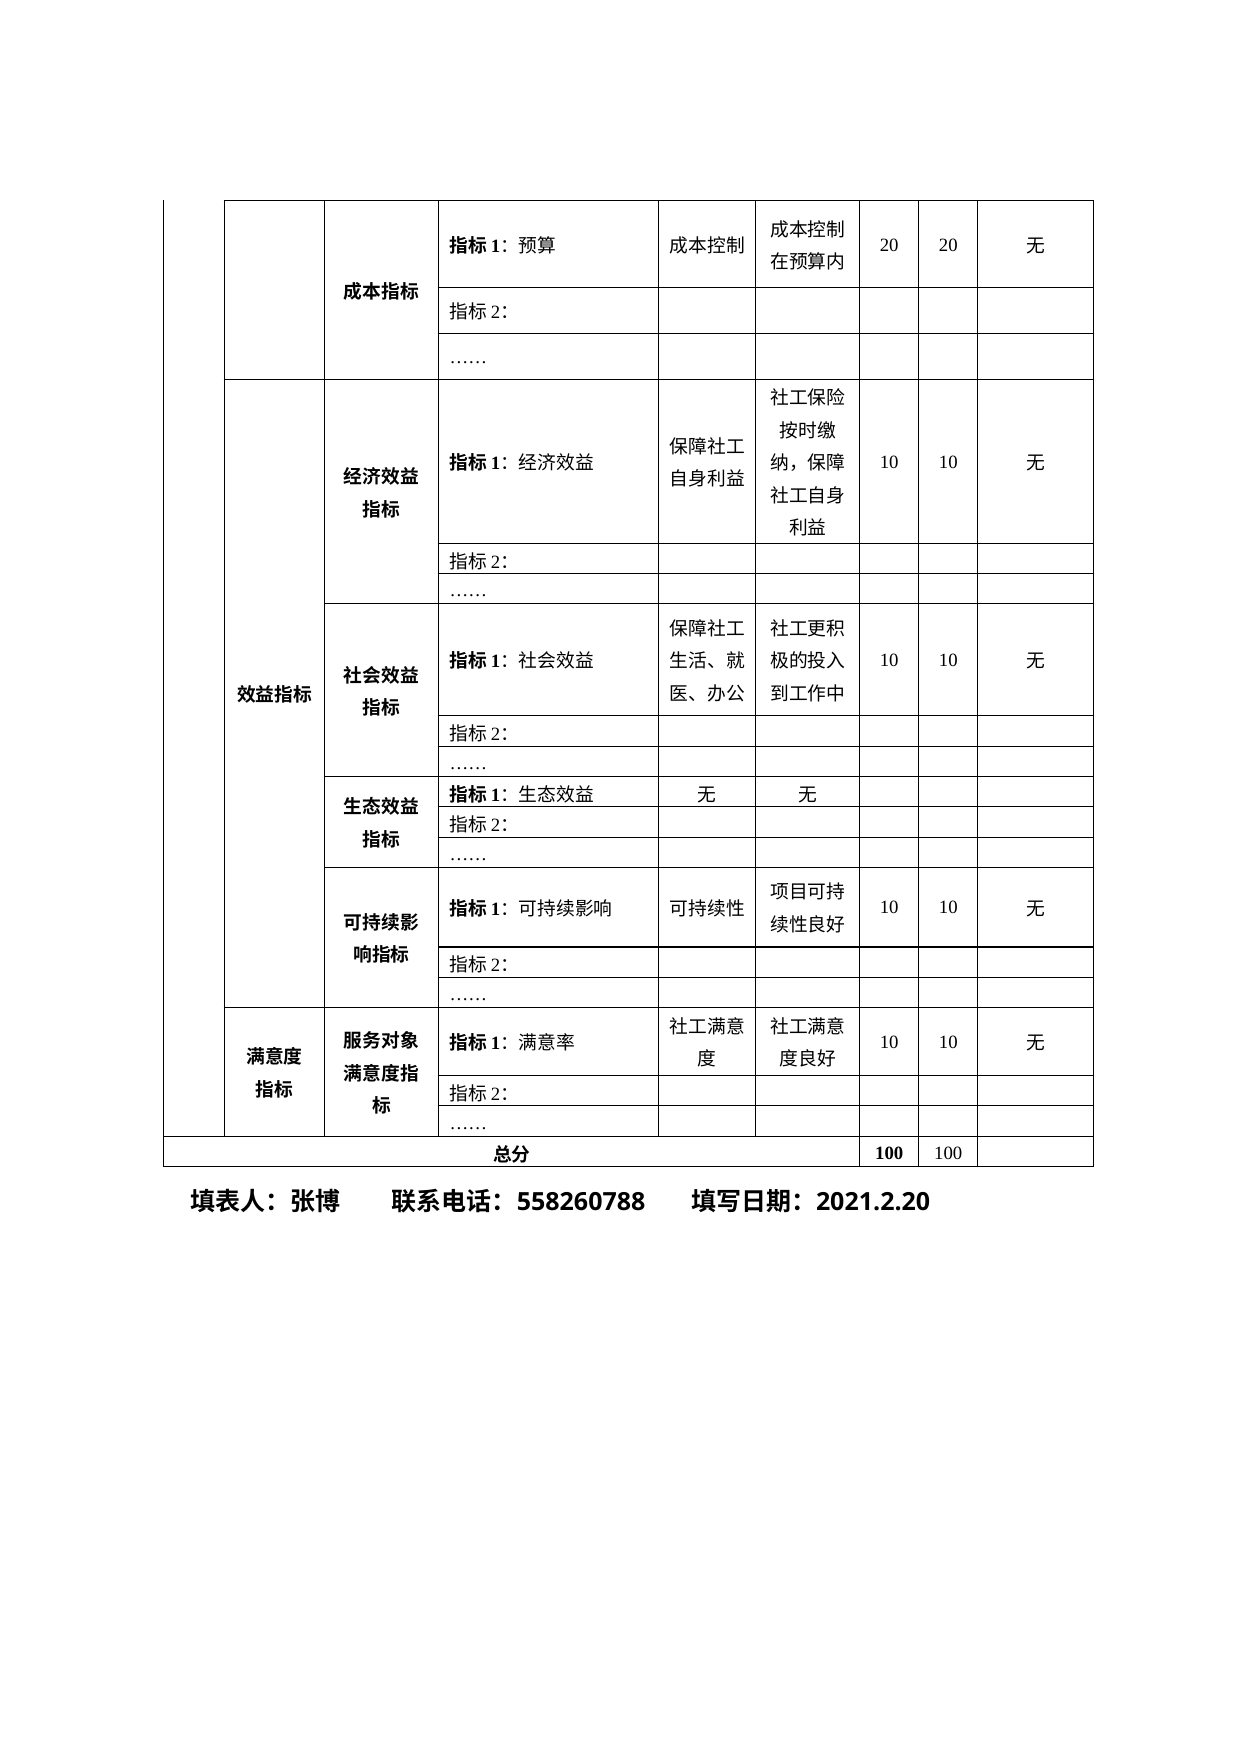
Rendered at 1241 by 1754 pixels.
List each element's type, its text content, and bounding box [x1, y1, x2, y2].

table_cell 20 [860, 201, 918, 287]
table_cell [860, 838, 918, 867]
table_cell [919, 777, 977, 806]
table_cell [659, 747, 755, 776]
table_cell 无 [659, 777, 755, 806]
table_cell 20 [919, 201, 977, 287]
table_cell 无 [978, 604, 1093, 715]
table_cell [860, 807, 918, 837]
table_cell 经济效益 指标 [325, 380, 438, 603]
table_cell [659, 334, 755, 379]
table_cell [978, 978, 1093, 1007]
table_cell [919, 838, 977, 867]
table_cell [978, 716, 1093, 746]
table_cell [756, 1076, 859, 1105]
table_cell …… [439, 838, 658, 867]
table_cell [919, 574, 977, 603]
table_cell [978, 1076, 1093, 1105]
table_cell 指标2： [439, 544, 658, 573]
table_cell 成本控制在预算内 [756, 201, 859, 287]
table_cell [860, 777, 918, 806]
table_cell [919, 288, 977, 333]
table_cell 10 [919, 604, 977, 715]
table_cell [978, 807, 1093, 837]
table_cell [756, 747, 859, 776]
table_cell 10 [860, 1008, 918, 1075]
table_cell 项目可持续性良好 [756, 868, 859, 946]
table_cell 100 [860, 1137, 918, 1166]
table_cell [756, 838, 859, 867]
table_cell [860, 1106, 918, 1136]
table_cell [919, 1076, 977, 1105]
table_cell [659, 1076, 755, 1105]
table_cell 社会效益 指标 [325, 604, 438, 776]
table_cell 可持续影响指标 [325, 868, 438, 1007]
table_cell [659, 978, 755, 1007]
table_cell [756, 288, 859, 333]
table_cell [659, 544, 755, 573]
table_cell [919, 948, 977, 977]
table_cell [919, 807, 977, 837]
table_cell 成本指标 [325, 201, 438, 379]
text 填表人：张博 联系电话：558260788 填写日期：2021.2.20 [165, 1167, 1093, 1232]
table_cell 生态效益 指标 [325, 777, 438, 867]
table_cell [919, 544, 977, 573]
table_cell [860, 288, 918, 333]
table_cell [756, 716, 859, 746]
table_cell 指标1：预算 [439, 201, 658, 287]
table_cell [978, 747, 1093, 776]
table_cell …… [439, 334, 658, 379]
table_cell 指标2： [439, 807, 658, 837]
table_cell [919, 716, 977, 746]
table_cell 指标1：满意率 [439, 1008, 658, 1075]
table_cell 社工更积极的投入到工作中 [756, 604, 859, 715]
table_cell [919, 334, 977, 379]
table_cell 指标1：社会效益 [439, 604, 658, 715]
table_cell [756, 334, 859, 379]
table_cell [978, 777, 1093, 806]
table_cell [659, 574, 755, 603]
table_cell [659, 807, 755, 837]
table_cell [919, 1106, 977, 1136]
table_cell 可持续性 [659, 868, 755, 946]
table_cell 保障社工自身利益 [659, 380, 755, 543]
table_cell 成本控制 [659, 201, 755, 287]
table_cell 指标2： [439, 1076, 658, 1105]
table_cell 指标1：经济效益 [439, 380, 658, 543]
table_cell [978, 334, 1093, 379]
table_cell [919, 978, 977, 1007]
table_cell 总分 [164, 1137, 859, 1166]
table_cell …… [439, 574, 658, 603]
table_cell [978, 948, 1093, 977]
table_cell 10 [860, 868, 918, 946]
table_cell [978, 574, 1093, 603]
table_cell 无 [978, 1008, 1093, 1075]
table_cell [860, 716, 918, 746]
table_cell 指标1：可持续影响 [439, 868, 658, 946]
table_cell [659, 1106, 755, 1136]
table_cell 指标2： [439, 948, 658, 977]
table_cell 社工满意度 [659, 1008, 755, 1075]
table_cell …… [439, 978, 658, 1007]
table_cell [756, 978, 859, 1007]
table_cell 无 [978, 868, 1093, 946]
table_cell [756, 1106, 859, 1136]
table_cell 社工满意度良好 [756, 1008, 859, 1075]
table_cell [860, 544, 918, 573]
table_cell 10 [919, 868, 977, 946]
table_cell 10 [919, 1008, 977, 1075]
table_cell [756, 544, 859, 573]
table_cell [860, 978, 918, 1007]
table_cell [978, 544, 1093, 573]
table_cell [756, 807, 859, 837]
table_cell [860, 334, 918, 379]
table_cell 服务对象满意度指标 [325, 1008, 438, 1136]
table_cell 无 [756, 777, 859, 806]
table_cell …… [439, 747, 658, 776]
table_cell 100 [919, 1137, 977, 1166]
table_cell [659, 288, 755, 333]
table_cell [978, 1106, 1093, 1136]
table_cell [756, 574, 859, 603]
table_cell [860, 1076, 918, 1105]
table_cell 满意度 指标 [225, 1008, 324, 1136]
table_cell [659, 716, 755, 746]
table_cell [860, 574, 918, 603]
table_cell [860, 948, 918, 977]
table_cell [659, 838, 755, 867]
table_cell 保障社工生活、就医、办公 [659, 604, 755, 715]
table_cell …… [439, 1106, 658, 1136]
table_cell 效益指标 [225, 380, 324, 1007]
table_cell [860, 747, 918, 776]
table_cell 10 [919, 380, 977, 543]
table_cell [978, 838, 1093, 867]
table_cell [756, 948, 859, 977]
table_cell [978, 1137, 1093, 1166]
table_cell [978, 288, 1093, 333]
table_cell [659, 948, 755, 977]
table_cell 10 [860, 380, 918, 543]
table_cell 指标1：生态效益 [439, 777, 658, 806]
table_cell 指标2： [439, 716, 658, 746]
table_cell 10 [860, 604, 918, 715]
table_cell 无 [978, 201, 1093, 287]
table_cell 指标2： [439, 288, 658, 333]
table_cell [919, 747, 977, 776]
table_cell 无 [978, 380, 1093, 543]
table_cell 社工保险按时缴纳，保障社工自身利益 [756, 380, 859, 543]
